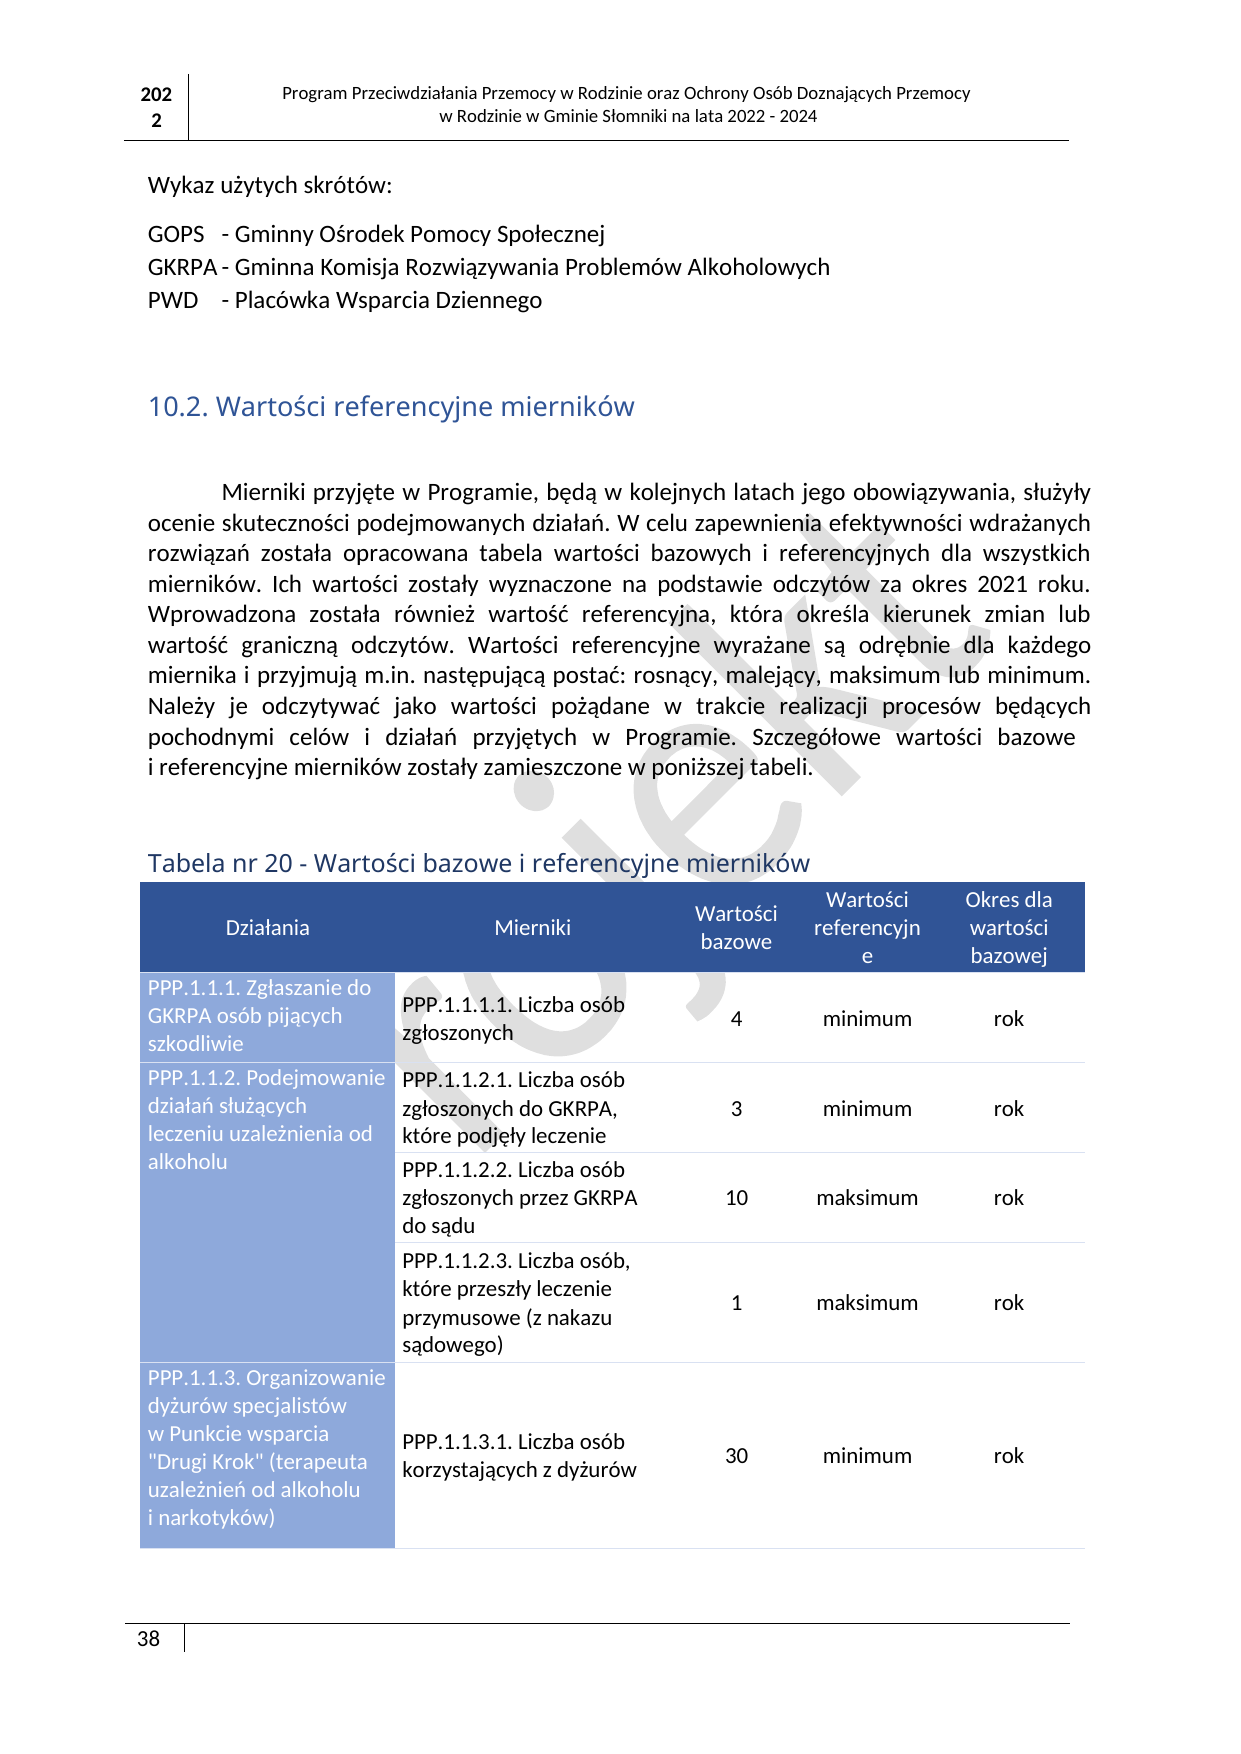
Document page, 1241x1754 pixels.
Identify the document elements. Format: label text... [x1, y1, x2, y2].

table_cell minimum [802, 1063, 933, 1152]
table_cell PPP.1.1.3.1. Liczba osób korzystających z dyżurów [395, 1363, 671, 1548]
table_cell rok [933, 1063, 1085, 1152]
text PWD - Placówka Wsparcia Dziennego [148, 284, 1092, 315]
table_cell maksimum [802, 1243, 933, 1362]
subtitle Tabela nr 20 - Wartości bazowe i referencyjne mierników [148, 846, 1092, 879]
text GKRPA - Gminna Komisja Rozwiązywania Problemów Alkoholowych [148, 251, 1092, 282]
table_header Wartości bazowe [671, 882, 802, 972]
table_cell PPP.1.1.2.1. Liczba osób zgłoszonych do GKRPA, które podjęły leczenie [395, 1063, 671, 1152]
table_cell rok [933, 1243, 1085, 1362]
table_cell rok [933, 1363, 1085, 1548]
table_cell rok [933, 973, 1085, 1062]
table_cell 3 [671, 1063, 802, 1152]
table_cell minimum [802, 1363, 933, 1548]
table_cell maksimum [802, 1153, 933, 1242]
text Wykaz użytych skrótów: [148, 169, 1092, 199]
subtitle 10.2. Wartości referencyjne mierników [148, 387, 1092, 424]
table_cell PPP.1.1.1. Zgłaszanie do GKRPA osób pijących szkodliwie [140, 973, 395, 1062]
table_cell PPP.1.1.3. Organizowanie dyżurów specjalistów w Punkcie wsparcia "Drugi Krok" (terapeuta uzależnień od alkoholu i narkotyków) [140, 1363, 395, 1548]
text Mierniki przyjęte w Programie, będą w kolejnych latach jego obowiązywania, służyły ocenie skuteczności podejmowanych działań. W celu zapewnienia efektywności wdrażanych rozwiązań została opracowana tabela wartości bazowych i referencyjnych dla wszystkich mierników. Ich wartości zostały wyznaczone na podstawie odczytów za okres 2021 roku. Wprowadzona została również wartość referencyjna, która określa kierunek zmian lub wartość graniczną odczytów. Wartości referencyjne wyrażane są odrębnie dla każdego miernika i przyjmują m.in. następującą postać: rosnący, malejący, maksimum lub minimum. Należy je odczytywać jako wartości pożądane w trakcie realizacji procesów będących pochodnymi celów i działań przyjętych w Programie. Szczegółowe wartości bazowe i referencyjne mierników zostały zamieszczone w poniższej tabeli. [148, 476, 1092, 782]
table_cell rok [933, 1153, 1085, 1242]
table_cell 10 [671, 1153, 802, 1242]
table_cell PPP.1.1.2.3. Liczba osób, które przeszły leczenie przymusowe (z nakazu sądowego) [395, 1243, 671, 1362]
table_cell PPP.1.1.2. Podejmowanie działań służących leczeniu uzależnienia od alkoholu [140, 1063, 395, 1362]
table_cell PPP.1.1.2.2. Liczba osób zgłoszonych przez GKRPA do sądu [395, 1153, 671, 1242]
text GOPS - Gminny Ośrodek Pomocy Społecznej [148, 218, 1092, 249]
table_cell PPP.1.1.1.1. Liczba osób zgłoszonych [395, 973, 671, 1062]
table_cell 4 [671, 973, 802, 1062]
table_cell 30 [671, 1363, 802, 1548]
table_header Wartości referencyjne [802, 882, 933, 972]
table_header Okres dla wartości bazowej [933, 882, 1085, 972]
table_cell 1 [671, 1243, 802, 1362]
table_header Mierniki [395, 882, 671, 972]
table_header Działania [140, 882, 395, 972]
table_cell minimum [802, 973, 933, 1062]
